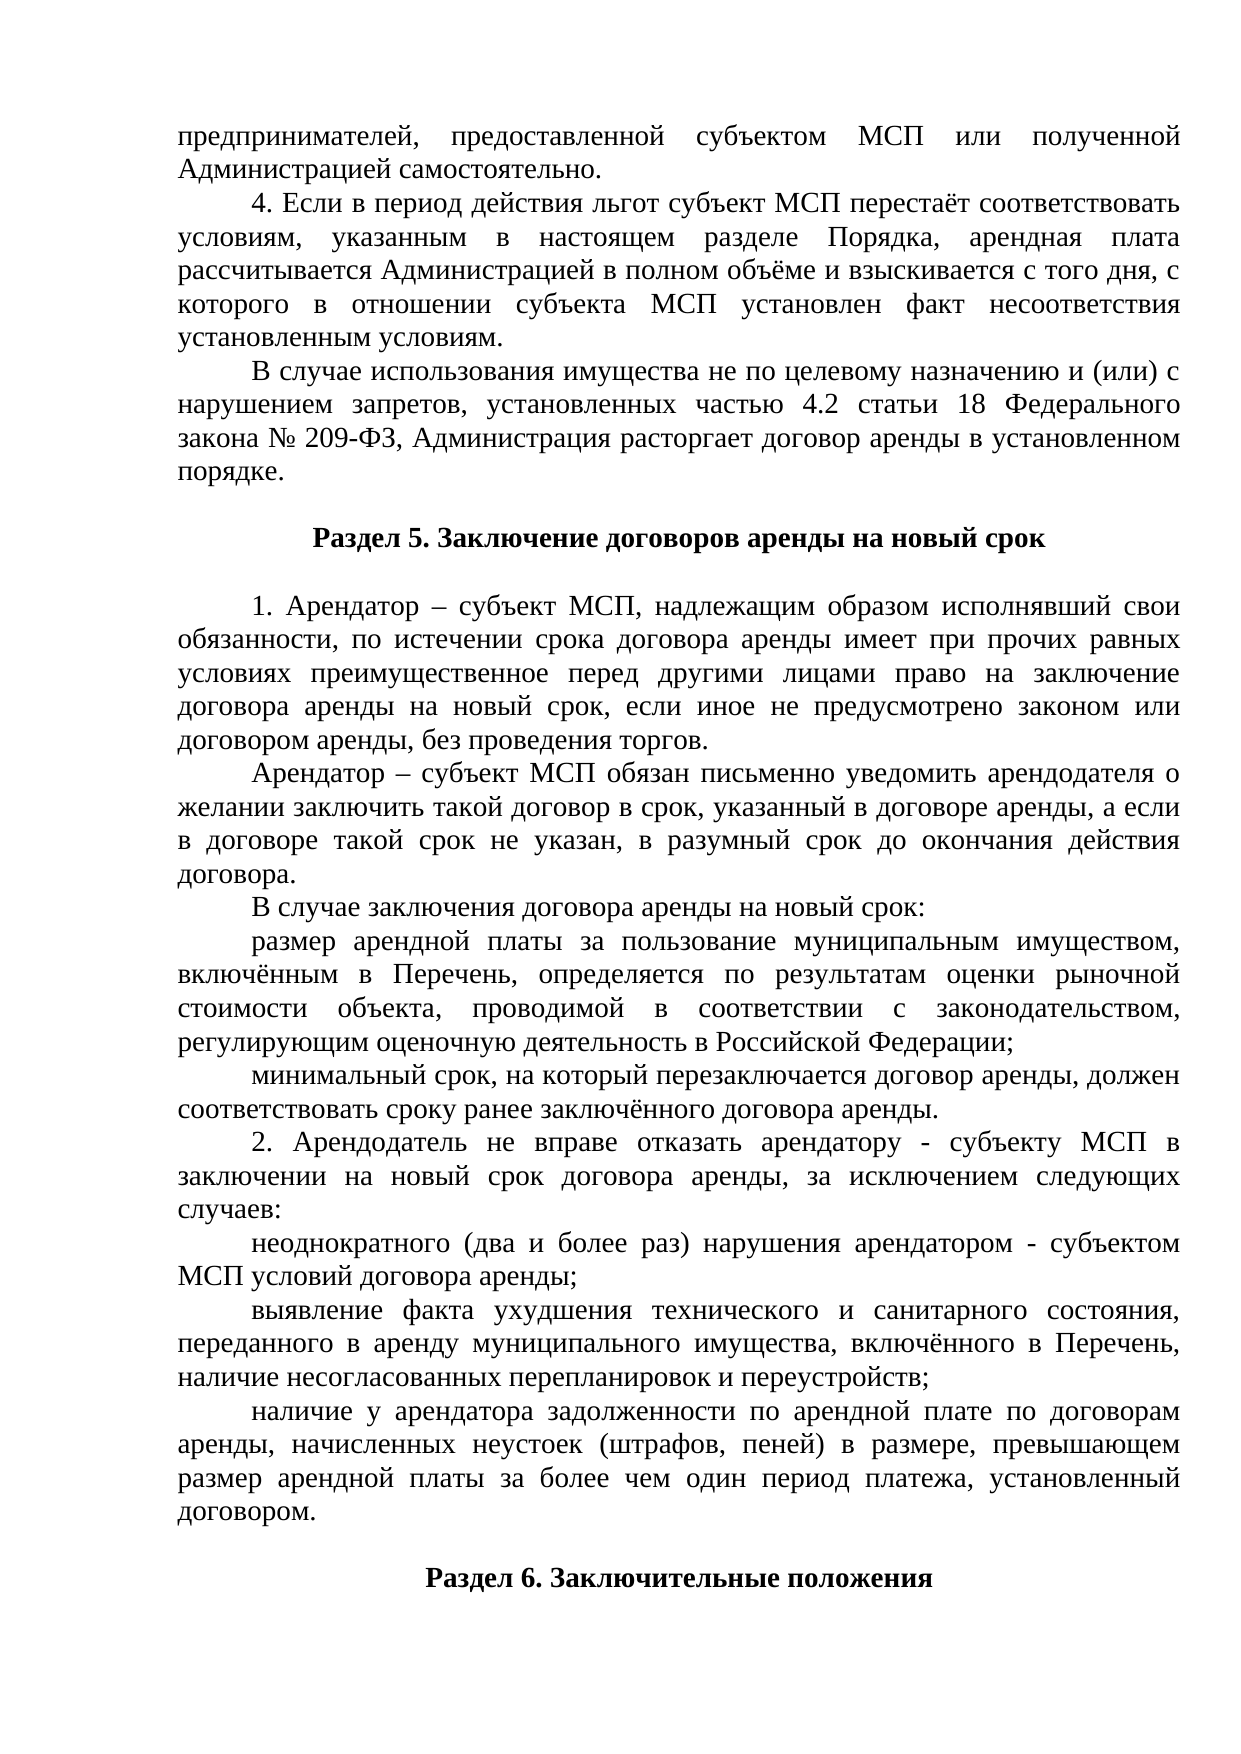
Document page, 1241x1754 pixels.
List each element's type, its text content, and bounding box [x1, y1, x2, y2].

text размер арендной платы за пользование муниципальным имуществом, включённым в Перечень, определяется по результатам оценки рыночной стоимости объекта, проводимой в соответствии с законодательством, регулирующим оценочную деятельность в Российской Федерации; [177, 923, 1181, 1057]
text минимальный срок, на который перезаключается договор аренды, должен соответствовать сроку ранее заключённого договора аренды. [177, 1057, 1181, 1124]
text Арендатор – субъект МСП обязан письменно уведомить арендодателя о желании заключить такой договор в срок, указанный в договоре аренды, а если в договоре такой срок не указан, в разумный срок до окончания действия договора. [177, 755, 1181, 889]
text выявление факта ухудшения технического и санитарного состояния, переданного в аренду муниципального имущества, включённого в Перечень, наличие несогласованных перепланировок и переустройств; [177, 1292, 1181, 1393]
subtitle Раздел 5. Заключение договоров аренды на новый срок [177, 521, 1181, 554]
text В случае использования имущества не по целевому назначению и (или) с нарушением запретов, установленных частью 4.2 статьи 18 Федерального закона № 209-ФЗ, Администрация расторгает договор аренды в установленном порядке. [177, 353, 1181, 487]
text 1. Арендатор – субъект МСП, надлежащим образом исполнявший свои обязанности, по истечении срока договора аренды имеет при прочих равных условиях преимущественное перед другими лицами право на заключение договора аренды на новый срок, если иное не предусмотрено законом или договором аренды, без проведения торгов. [177, 588, 1181, 755]
text 2. Арендодатель не вправе отказать арендатору - субъекту МСП в заключении на новый срок договора аренды, за исключением следующих случаев: [177, 1124, 1181, 1225]
subtitle Раздел 6. Заключительные положения [177, 1560, 1181, 1594]
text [177, 118, 1181, 185]
text В случае заключения договора аренды на новый срок: [177, 889, 1181, 923]
text наличие у арендатора задолженности по арендной плате по договорам аренды, начисленных неустоек (штрафов, пеней) в размере, превышающем размер арендной платы за более чем один период платежа, установленный договором. [177, 1393, 1181, 1527]
text 4. Если в период действия льгот субъект МСП перестаёт соответствовать условиям, указанным в настоящем разделе Порядка, арендная плата рассчитывается Администрацией в полном объёме и взыскивается с того дня, с которого в отношении субъекта МСП установлен факт несоответствия установленным условиям. [177, 185, 1181, 353]
text неоднократного (два и более раз) нарушения арендатором - субъектом МСП условий договора аренды; [177, 1225, 1181, 1292]
